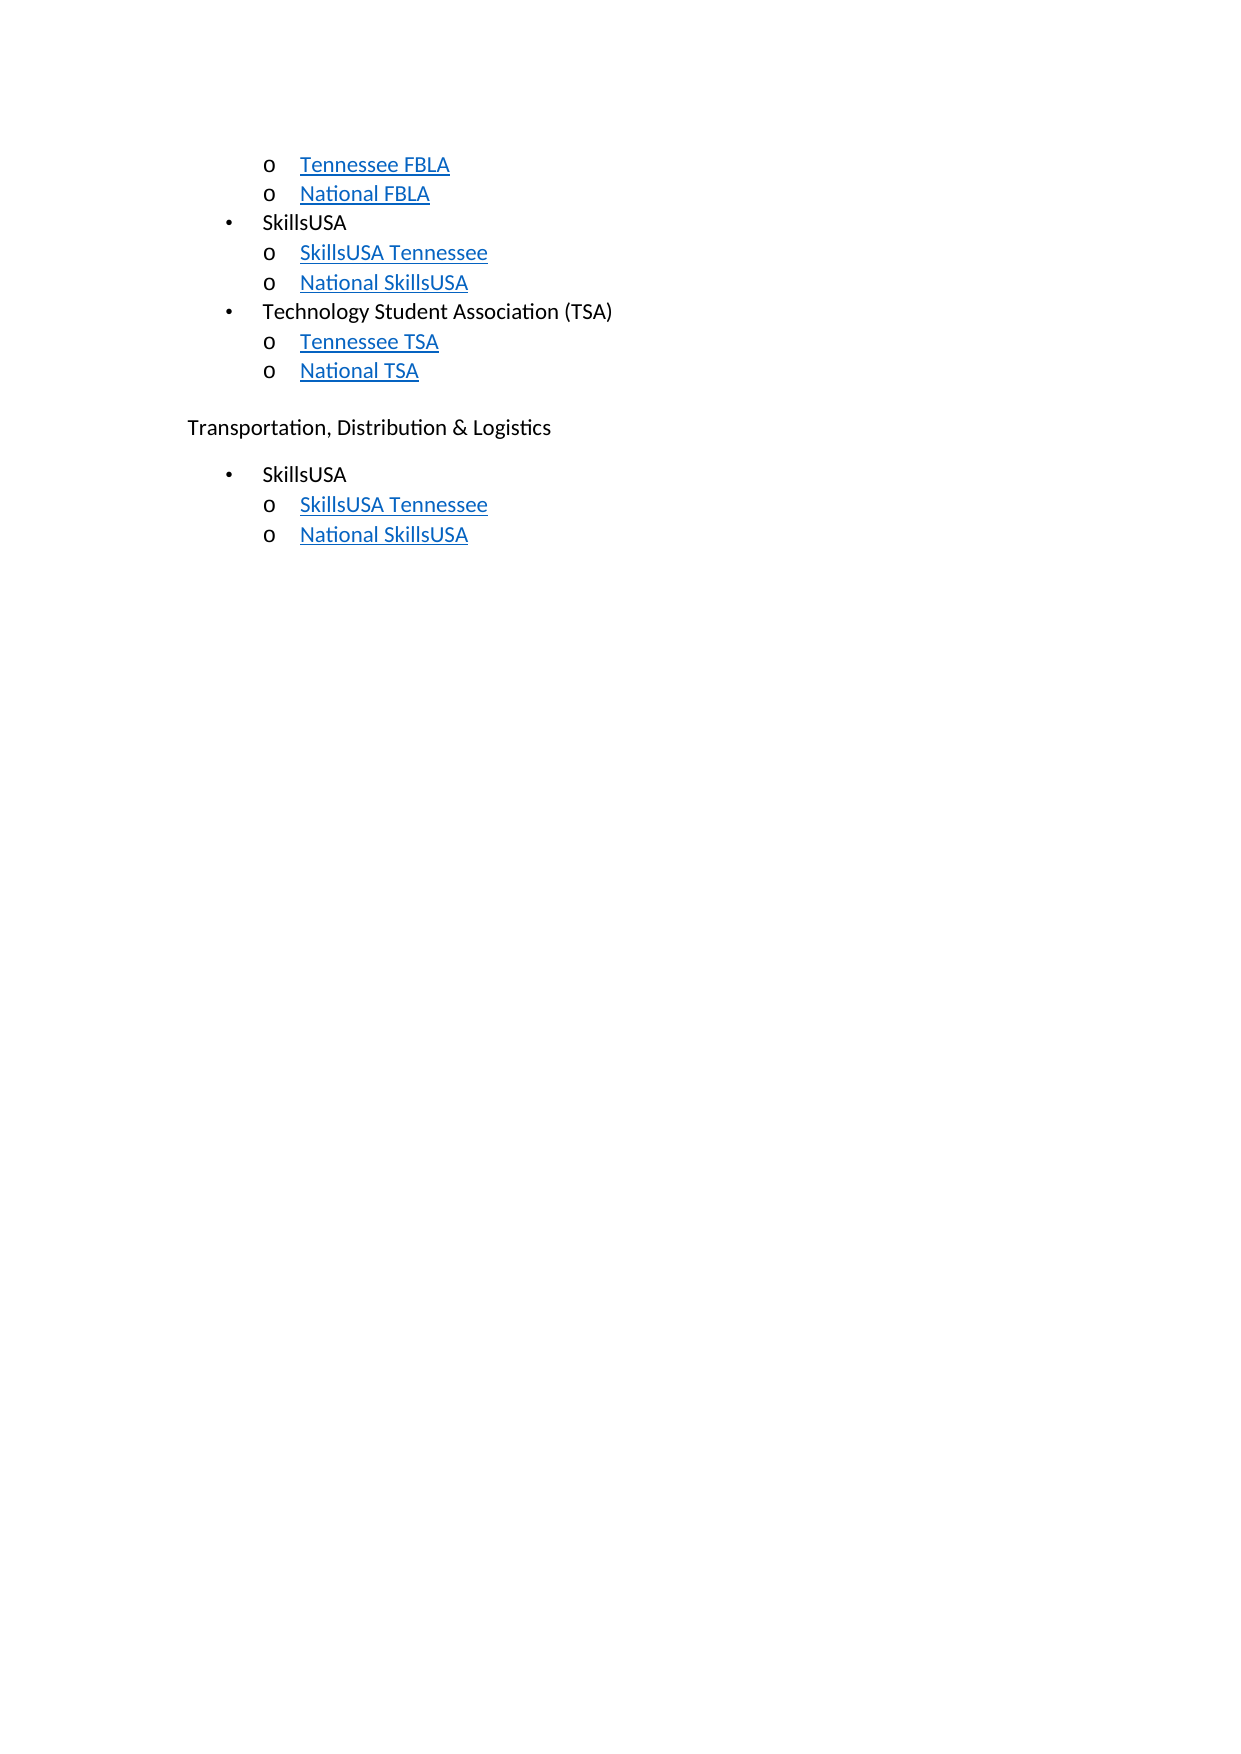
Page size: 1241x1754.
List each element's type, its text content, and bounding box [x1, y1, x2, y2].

list SkillsUSA Tennessee [262, 238, 1090, 268]
list National TSA [262, 356, 1090, 385]
list Technology Student Association (TSA) [225, 297, 1090, 325]
list Tennessee FBLA [262, 150, 1090, 179]
list National FBLA [262, 179, 1090, 208]
text Transportation, Distribution & Logistics [187, 413, 1090, 441]
list SkillsUSA [225, 460, 1090, 488]
list SkillsUSA [225, 208, 1090, 236]
list SkillsUSA Tennessee [262, 491, 1090, 520]
list National SkillsUSA [262, 268, 1090, 297]
list National SkillsUSA [262, 520, 1090, 549]
list Tennessee TSA [262, 327, 1090, 356]
